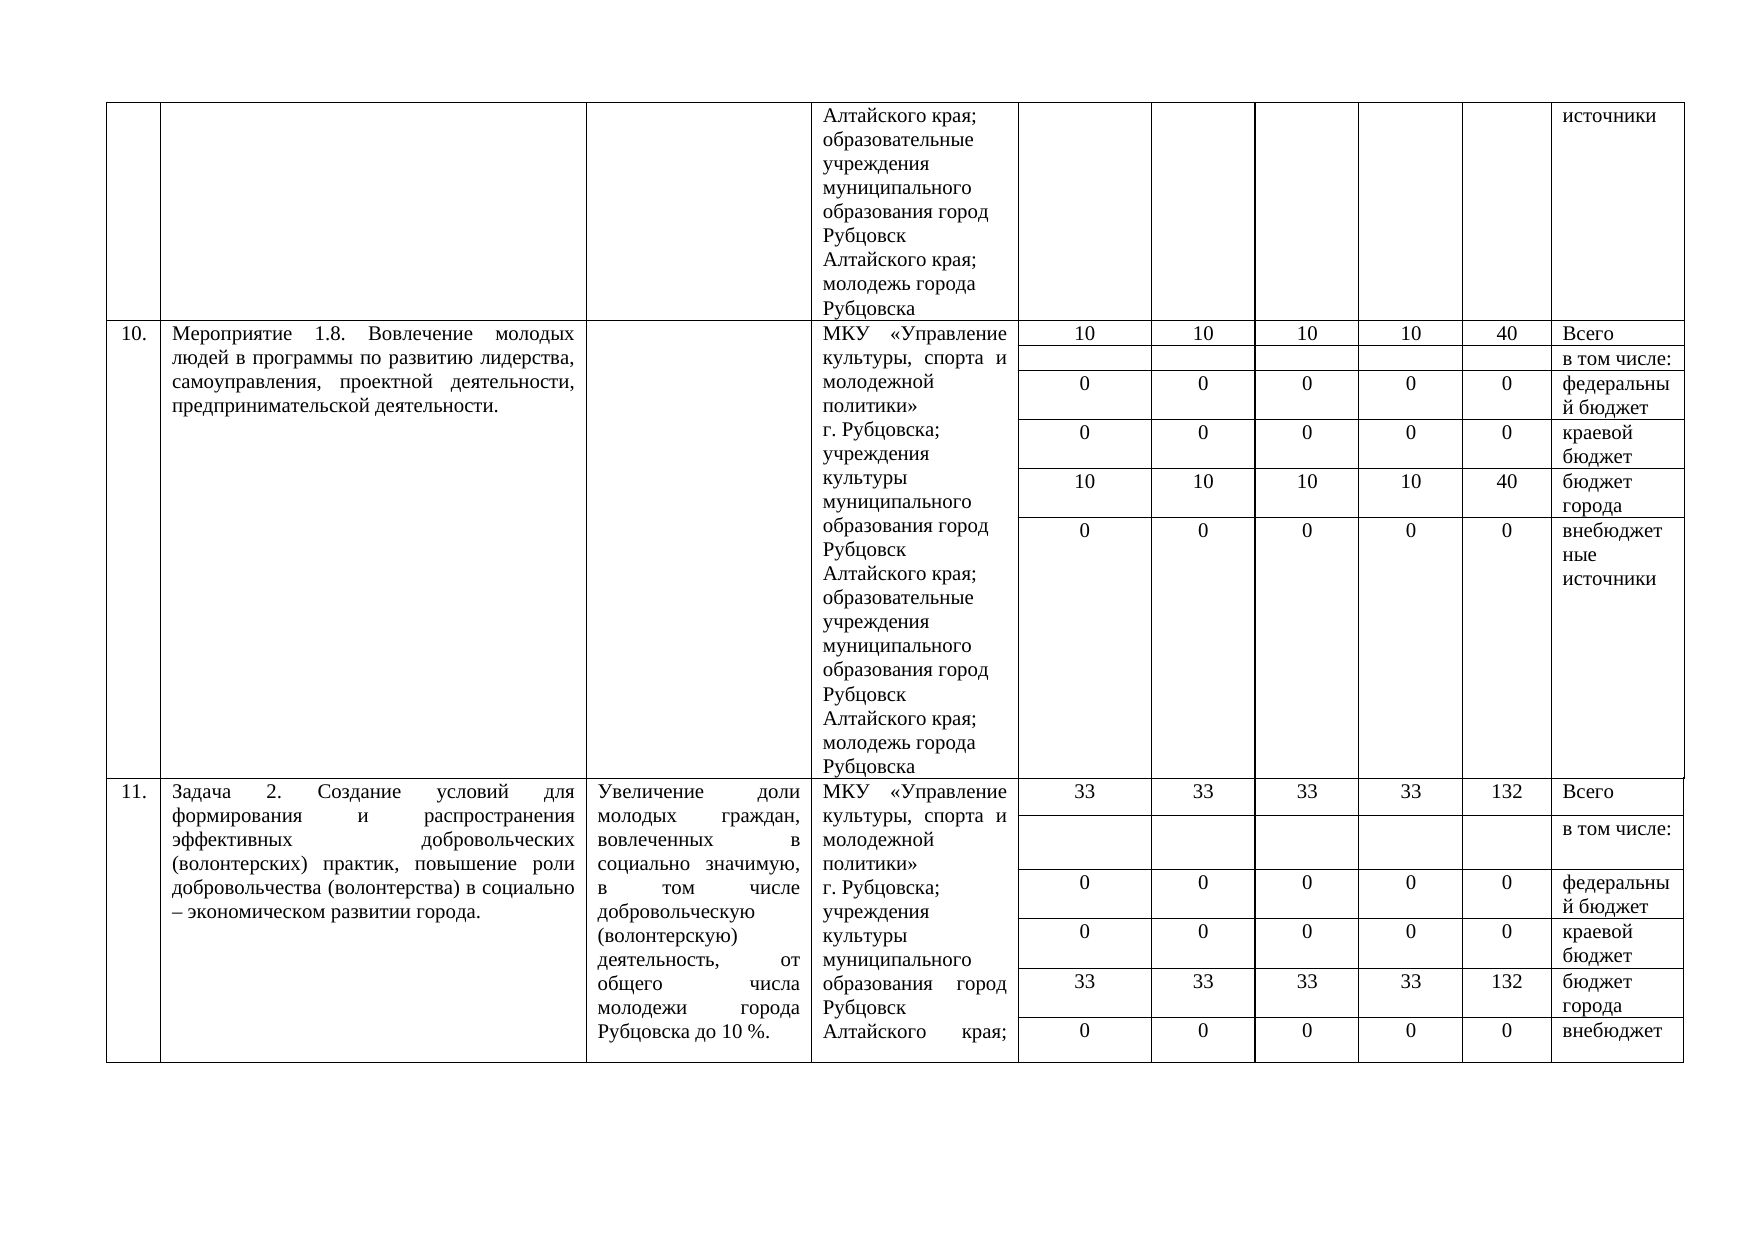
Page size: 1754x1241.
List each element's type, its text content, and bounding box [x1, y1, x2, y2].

table_cell 0 [1152, 371, 1254, 419]
table_cell [1152, 346, 1254, 370]
table_cell 0 [1256, 1018, 1358, 1062]
table_cell 0 [1463, 103, 1551, 319]
table_cell 40 [1463, 321, 1551, 344]
table_cell 0 [1152, 103, 1254, 319]
table_cell 10. [107, 321, 160, 778]
table_cell краевой бюджет [1552, 919, 1683, 967]
table_cell [1019, 816, 1151, 869]
table_cell 0 [1359, 518, 1462, 778]
table_cell 0 [1152, 420, 1254, 468]
table_cell федеральный бюджет [1552, 870, 1683, 918]
table_cell 0 [1463, 420, 1551, 468]
table_cell 10 [1152, 469, 1254, 517]
table_cell 0 [1152, 919, 1254, 967]
table_cell 0 [1359, 420, 1462, 468]
table_cell 0 [1019, 1018, 1151, 1062]
table_cell бюджет города [1552, 469, 1684, 517]
table_cell 0 [1256, 420, 1358, 468]
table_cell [1552, 103, 1684, 319]
table_cell 132 [1463, 969, 1551, 1017]
table_cell 132 [1463, 779, 1551, 815]
table_cell 33 [1152, 779, 1254, 815]
table_cell 0 [1019, 870, 1151, 918]
table_cell [587, 321, 811, 778]
table_cell 0 [1359, 919, 1462, 967]
table_cell бюджет города [1552, 969, 1683, 1017]
table_cell 10 [1359, 469, 1462, 517]
table_cell 33 [1019, 779, 1151, 815]
table_cell Задача 2. Создание условий для формирования и распространения эффективных добровольческих (волонтерских) практик, повышение роли добровольчества (волонтерства) в социально – экономическом развитии города. [161, 779, 586, 1062]
table_cell 0 [1019, 103, 1151, 319]
table_cell 0 [1019, 371, 1151, 419]
table_cell [1463, 346, 1551, 370]
table_cell 10 [1256, 321, 1358, 344]
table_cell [1552, 1018, 1683, 1062]
table_cell 0 [1359, 1018, 1462, 1062]
table_cell 10 [1019, 469, 1151, 517]
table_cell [812, 321, 1018, 778]
table_cell 0 [1152, 1018, 1254, 1062]
table_cell 0 [1463, 919, 1551, 967]
table_cell 0 [1019, 919, 1151, 967]
table_cell 0 [1256, 371, 1358, 419]
table_cell 10 [1019, 321, 1151, 344]
table_cell [1019, 346, 1151, 370]
table_cell 33 [1019, 969, 1151, 1017]
table_cell 10 [1256, 469, 1358, 517]
table_cell [1256, 816, 1358, 869]
table_cell [1152, 816, 1254, 869]
table_cell [1463, 816, 1551, 869]
table_cell 0 [1359, 371, 1462, 419]
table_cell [812, 779, 1018, 1062]
table_cell 0 [1152, 870, 1254, 918]
table_cell 33 [1256, 969, 1358, 1017]
table_cell федеральный бюджет [1552, 371, 1684, 419]
table_cell Всего [1552, 779, 1683, 815]
table_cell 0 [1019, 420, 1151, 468]
table_cell 0 [1463, 1018, 1551, 1062]
table_cell 0 [1463, 371, 1551, 419]
table_cell 10 [1152, 321, 1254, 344]
table_cell 0 [1463, 518, 1551, 778]
table_cell Всего [1552, 321, 1684, 344]
table_cell внебюджетные источники [1552, 518, 1684, 778]
table_cell [1256, 346, 1358, 370]
table_cell в том числе: [1552, 816, 1683, 869]
table_cell 0 [1152, 518, 1254, 778]
table_cell [1359, 816, 1462, 869]
table_cell 0 [1256, 870, 1358, 918]
table_cell Мероприятие 1.8. Вовлечение молодых людей в программы по развитию лидерства, самоуправления, проектной деятельности, предпринимательской деятельности. [161, 321, 586, 778]
table_cell в том числе: [1552, 346, 1684, 370]
table_cell 0 [1359, 103, 1462, 319]
table_cell 33 [1256, 779, 1358, 815]
table_cell 0 [1463, 870, 1551, 918]
table_cell 0 [1256, 919, 1358, 967]
table_cell 10 [1359, 321, 1462, 344]
table_cell краевой бюджет [1552, 420, 1684, 468]
table_cell 0 [1019, 518, 1151, 778]
table_cell 33 [1359, 969, 1462, 1017]
table_cell 11. [107, 779, 160, 1062]
table_cell 33 [1359, 779, 1462, 815]
table_cell 33 [1152, 969, 1254, 1017]
table_cell 0 [1359, 870, 1462, 918]
table_cell 40 [1463, 469, 1551, 517]
table_cell 0 [1256, 103, 1358, 319]
table_cell Увеличение доли молодых граждан, вовлеченных в социально значимую, в том числе добровольческую (волонтерскую) деятельность, от общего числа молодежи города Рубцовска до 10 %. [587, 779, 811, 1062]
table_cell 0 [1256, 518, 1358, 778]
table_cell [1359, 346, 1462, 370]
